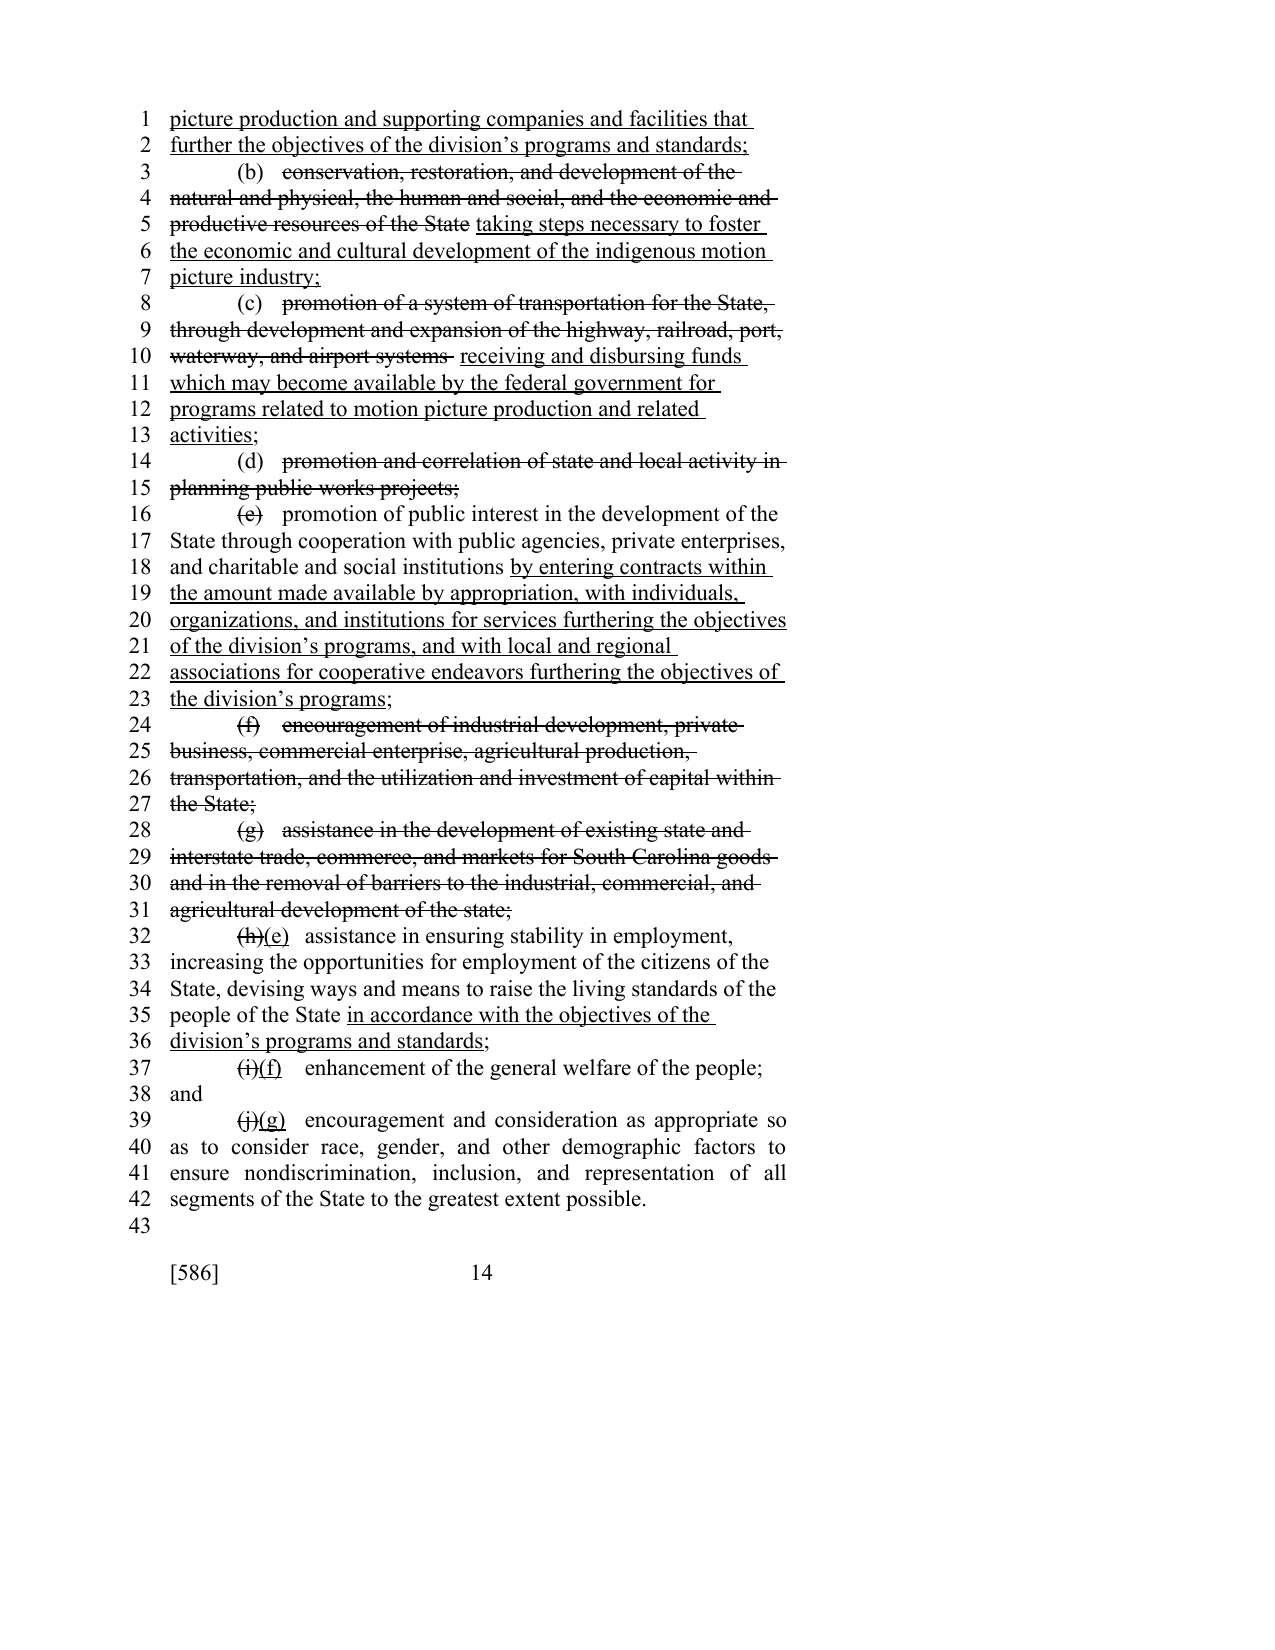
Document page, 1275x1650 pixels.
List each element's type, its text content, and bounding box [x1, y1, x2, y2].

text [169, 105, 787, 158]
text (i)(f) enhancement of the general welfare of the people; and [169, 1054, 787, 1106]
text (b) conservation, restoration, and development of the natural and physical, the human and social, and the economic and productive resources of the State taking steps necessary to foster the economic and cultural development of the indigenous motion picture industry; [169, 158, 787, 289]
text (c) promotion of a system of transportation for the State, through development and expansion of the highway, railroad, port, waterway, and airport systems receiving and disbursing funds which may become available by the federal government for programs related to motion picture production and related activities; [169, 289, 787, 448]
text (e) promotion of public interest in the development of the State through cooperation with public agencies, private enterprises, and charitable and social institutions by entering contracts within the amount made available by appropriation, with individuals, organizations, and institutions for services furthering the objectives of the division’s programs, and with local and regional associations for cooperative endeavors furthering the objectives of the division’s programs; [169, 500, 787, 629]
text (e) promotion of public interest in the development of the State through cooperation with public agencies, private enterprises, and charitable and social institutions by entering contracts within the amount made available by appropriation, with individuals, organizations, and institutions for services furthering the objectives of the division’s programs, and with local and regional associations for cooperative endeavors furthering the objectives of the division’s programs; [169, 630, 787, 711]
text (d) promotion and correlation of state and local activity in planning public works projects; [169, 448, 787, 500]
text (j)(g) encouragement and consideration as appropriate so as to consider race, gender, and other demographic factors to ensure nondiscrimination, inclusion, and representation of all segments of the State to the greatest extent possible. [169, 1106, 787, 1212]
text (h)(e) assistance in ensuring stability in employment, increasing the opportunities for employment of the citizens of the State, devising ways and means to raise the living standards of the people of the State in accordance with the objectives of the division’s programs and standards; [169, 922, 787, 1054]
text (g) assistance in the development of existing state and interstate trade, commerce, and markets for South Carolina goods and in the removal of barriers to the industrial, commercial, and agricultural development of the state; [169, 817, 787, 922]
text (f) encouragement of industrial development, private business, commercial enterprise, agricultural production, transportation, and the utilization and investment of capital within the State; [169, 711, 787, 817]
